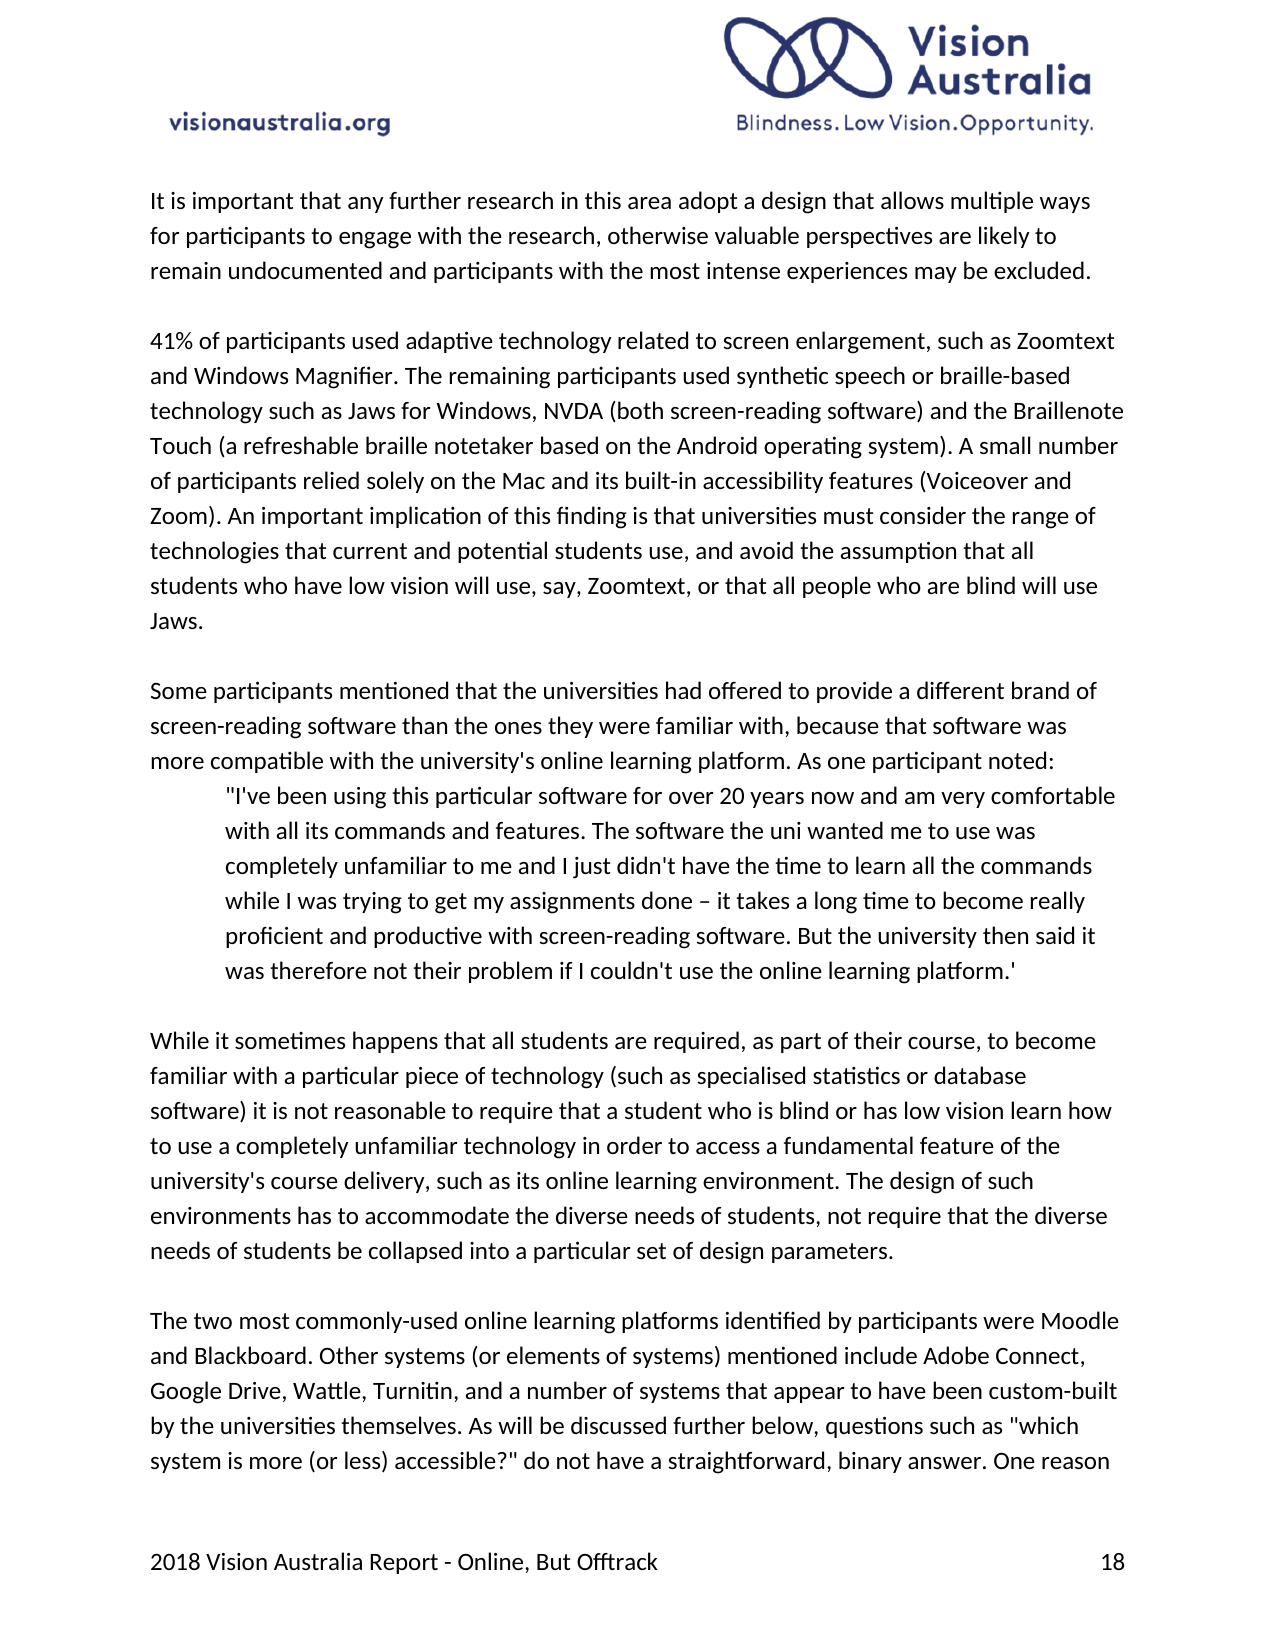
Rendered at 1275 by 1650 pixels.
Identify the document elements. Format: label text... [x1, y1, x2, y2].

picture [150, 8, 1093, 146]
text "I've been using this particular software for over 20 years now and am very comfortable with all its commands and features. The software the uni wanted me to use was completely unfamiliar to me and I just didn't have the time to learn all the commands while I was trying to get my assignments done – it takes a long time to become really proficient and productive with screen-reading software. But the university then said it was therefore not their problem if I couldn't use the online learning platform.' [225, 780, 1125, 986]
text It is important that any further research in this area adopt a design that allows multiple ways for participants to engage with the research, otherwise valuable perspectives are likely to remain undocumented and participants with the most intense experiences may be excluded. [150, 185, 1125, 286]
text Some participants mentioned that the universities had offered to provide a different brand of screen-reading software than the ones they were familiar with, because that software was more compatible with the university's online learning platform. As one participant noted: [150, 675, 1125, 776]
text While it sometimes happens that all students are required, as part of their course, to become familiar with a particular piece of technology (such as specialised statistics or database software) it is not reasonable to require that a student who is blind or has low vision learn how to use a completely unfamiliar technology in order to access a fundamental feature of the university's course delivery, such as its online learning environment. The design of such environments has to accommodate the diverse needs of students, not require that the diverse needs of students be collapsed into a particular set of design parameters. [150, 1025, 1125, 1266]
text 41% of participants used adaptive technology related to screen enlargement, such as Zoomtext and Windows Magnifier. The remaining participants used synthetic speech or braille-based technology such as Jaws for Windows, NVDA (both screen-reading software) and the Braillenote Touch (a refreshable braille notetaker based on the Android operating system). A small number of participants relied solely on the Mac and its built-in accessibility features (Voiceover and Zoom). An important implication of this finding is that universities must consider the range of technologies that current and potential students use, and avoid the assumption that all students who have low vision will use, say, Zoomtext, or that all people who are blind will use Jaws. [150, 325, 1125, 636]
